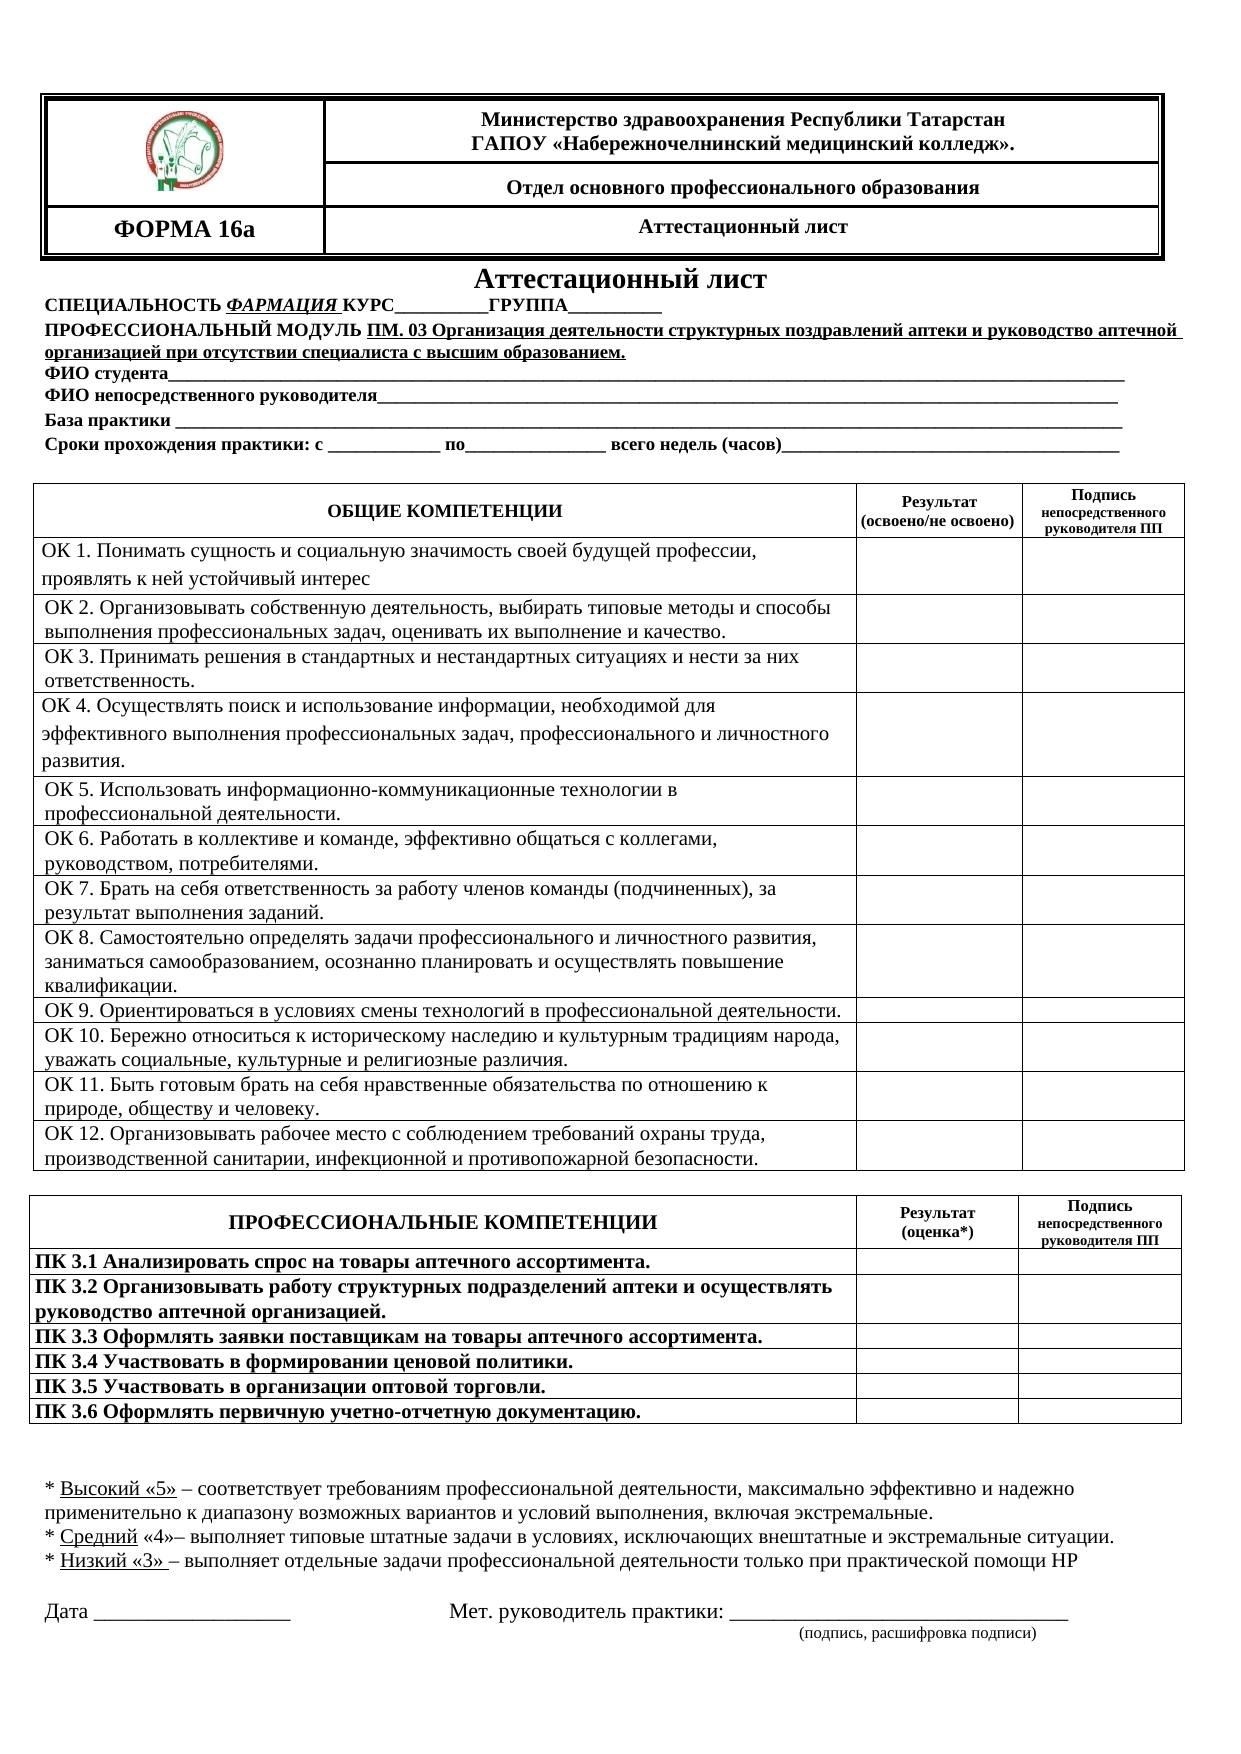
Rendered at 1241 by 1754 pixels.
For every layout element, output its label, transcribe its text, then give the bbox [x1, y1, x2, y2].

table_cell [857, 1324, 1018, 1348]
table_cell [857, 1249, 1018, 1273]
table_header [48, 101, 323, 205]
table_header ПРОФЕССИОНАЛЬНЫЕ КОМПЕТЕНЦИИ [30, 1196, 856, 1248]
table_cell [1023, 595, 1184, 643]
table_cell [857, 1072, 1022, 1120]
table_cell ПК 3.4 Участвовать в формировании ценовой политики. [30, 1349, 856, 1373]
text СПЕЦИАЛЬНОСТЬ ФАРМАЦИЯ КУРС__________ГРУППА__________ [44, 294, 1196, 316]
table_cell ОК 2. Организовывать собственную деятельность, выбирать типовые методы и способы выполнения профессиональных задач, оценивать их выполнение и качество. [34, 595, 856, 643]
table_cell [1023, 876, 1184, 924]
text ФИО студента______________________________________________________________________________________________________ [44, 362, 1196, 384]
table_cell [857, 1399, 1018, 1423]
table_cell [1023, 1121, 1184, 1169]
table_cell [1023, 693, 1184, 776]
table_cell [857, 876, 1022, 924]
table_cell [857, 595, 1022, 643]
table_cell ОК 9. Ориентироваться в условиях смены технологий в профессиональной деятельности. [34, 998, 856, 1022]
table_cell [857, 1023, 1022, 1071]
table_cell ОК 1. Понимать сущность и социальную значимость своей будущей профессии, проявлять к ней устойчивый интерес [34, 538, 856, 594]
table_header ОБЩИЕ КОМПЕТЕНЦИИ [34, 484, 856, 537]
text Сроки прохождения практики: с ____________ по_______________ всего недель (часов)____________________________________ [44, 433, 1196, 455]
table_cell ОК 7. Брать на себя ответственность за работу членов команды (подчиненных), за результат выполнения заданий. [34, 876, 856, 924]
table_cell [857, 998, 1022, 1022]
table_cell ОК 4. Осуществлять поиск и использование информации, необходимой для эффективного выполнения профессиональных задач, профессионального и личностного развития. [34, 693, 856, 776]
table_cell [1023, 1072, 1184, 1120]
table_cell [857, 1374, 1018, 1398]
table_cell [857, 777, 1022, 825]
table_header Подпись непосредственного руководителя ПП [1023, 484, 1184, 537]
table_cell [1023, 777, 1184, 825]
table_cell ОК 6. Работать в коллективе и команде, эффективно общаться с коллегами, руководством, потребителями. [34, 826, 856, 874]
table_header Результат (освоено/не освоено) [857, 484, 1022, 537]
table_cell ОК 3. Принимать решения в стандартных и нестандартных ситуациях и нести за них ответственность. [34, 644, 856, 692]
table_cell [1019, 1275, 1181, 1323]
table_cell Отдел основного профессионального образования [326, 164, 1158, 205]
table_cell [857, 1121, 1022, 1169]
table_cell [1019, 1249, 1181, 1273]
table_cell Аттестационный лист [326, 208, 1158, 253]
table_cell ОК 10. Бережно относиться к историческому наследию и культурным традициям народа, уважать социальные, культурные и религиозные различия. [34, 1023, 856, 1071]
table_cell [1023, 538, 1184, 594]
table_cell ОК 12. Организовывать рабочее место с соблюдением требований охраны труда, производственной санитарии, инфекционной и противопожарной безопасности. [34, 1121, 856, 1169]
table_header Результат (оценка*) [857, 1196, 1018, 1248]
table_cell [857, 538, 1022, 594]
text ПРОФЕССИОНАЛЬНЫЙ МОДУЛЬ ПМ. 03 Организация деятельности структурных поздравлений аптеки и руководство аптечной организацией при отсутствии специалиста с высшим образованием. [44, 319, 1196, 362]
table_cell [1019, 1374, 1181, 1398]
table_cell [857, 925, 1022, 997]
text Аттестационный лист [44, 261, 1196, 294]
table_cell [857, 644, 1022, 692]
table_cell [857, 693, 1022, 776]
table_cell [1019, 1324, 1181, 1348]
table_cell [1023, 1023, 1184, 1071]
text * Низкий «3» – выполняет отдельные задачи профессиональной деятельности только при практической помощи НР [44, 1548, 1196, 1572]
text База практики _____________________________________________________________________________________________________ [44, 408, 1196, 430]
table_header Подпись непосредственного руководителя ПП [1019, 1196, 1181, 1248]
table_cell ФОРМА 16а [48, 208, 323, 253]
table_cell [857, 826, 1022, 874]
table_cell ПК 3.2 Организовывать работу структурных подразделений аптеки и осуществлять руководство аптечной организацией. [30, 1275, 856, 1323]
table_cell [857, 1349, 1018, 1373]
text (подпись, расшифровка подписи) [44, 1623, 1196, 1642]
table_cell ПК 3.6 Оформлять первичную учетно-отчетную документацию. [30, 1399, 856, 1423]
table_cell ПК 3.1 Анализировать спрос на товары аптечного ассортимента. [30, 1249, 856, 1273]
text * Высокий «5» – соответствует требованиям профессиональной деятельности, максимально эффективно и надежно применительно к диапазону возможных вариантов и условий выполнения, включая экстремальные. [44, 1476, 1196, 1524]
table_cell [1019, 1349, 1181, 1373]
table_header Министерство здравоохранения Республики Татарстан ГАПОУ «Набережночелнинский медицинский колледж». [326, 101, 1158, 161]
text Дата __________________ Мет. руководитель практики: _______________________________ [44, 1598, 1196, 1623]
table_cell ОК 11. Быть готовым брать на себя нравственные обязательства по отношению к природе, обществу и человеку. [34, 1072, 856, 1120]
table_cell [1023, 925, 1184, 997]
table_cell [1023, 826, 1184, 874]
table_cell [1023, 998, 1184, 1022]
picture [145, 111, 224, 191]
table_cell ПК 3.5 Участвовать в организации оптовой торговли. [30, 1374, 856, 1398]
table_cell [857, 1275, 1018, 1323]
text ФИО непосредственного руководителя_______________________________________________________________________________ [44, 384, 1196, 405]
table_cell ПК 3.3 Оформлять заявки поставщикам на товары аптечного ассортимента. [30, 1324, 856, 1348]
table_cell ОК 8. Самостоятельно определять задачи профессионального и личностного развития, заниматься самообразованием, осознанно планировать и осуществлять повышение квалификации. [34, 925, 856, 997]
table_cell ОК 5. Использовать информационно-коммуникационные технологии в профессиональной деятельности. [34, 777, 856, 825]
text * Средний «4»– выполняет типовые штатные задачи в условиях, исключающих внештатные и экстремальные ситуации. [44, 1524, 1196, 1548]
table_cell [1019, 1399, 1181, 1423]
table_cell [1023, 644, 1184, 692]
